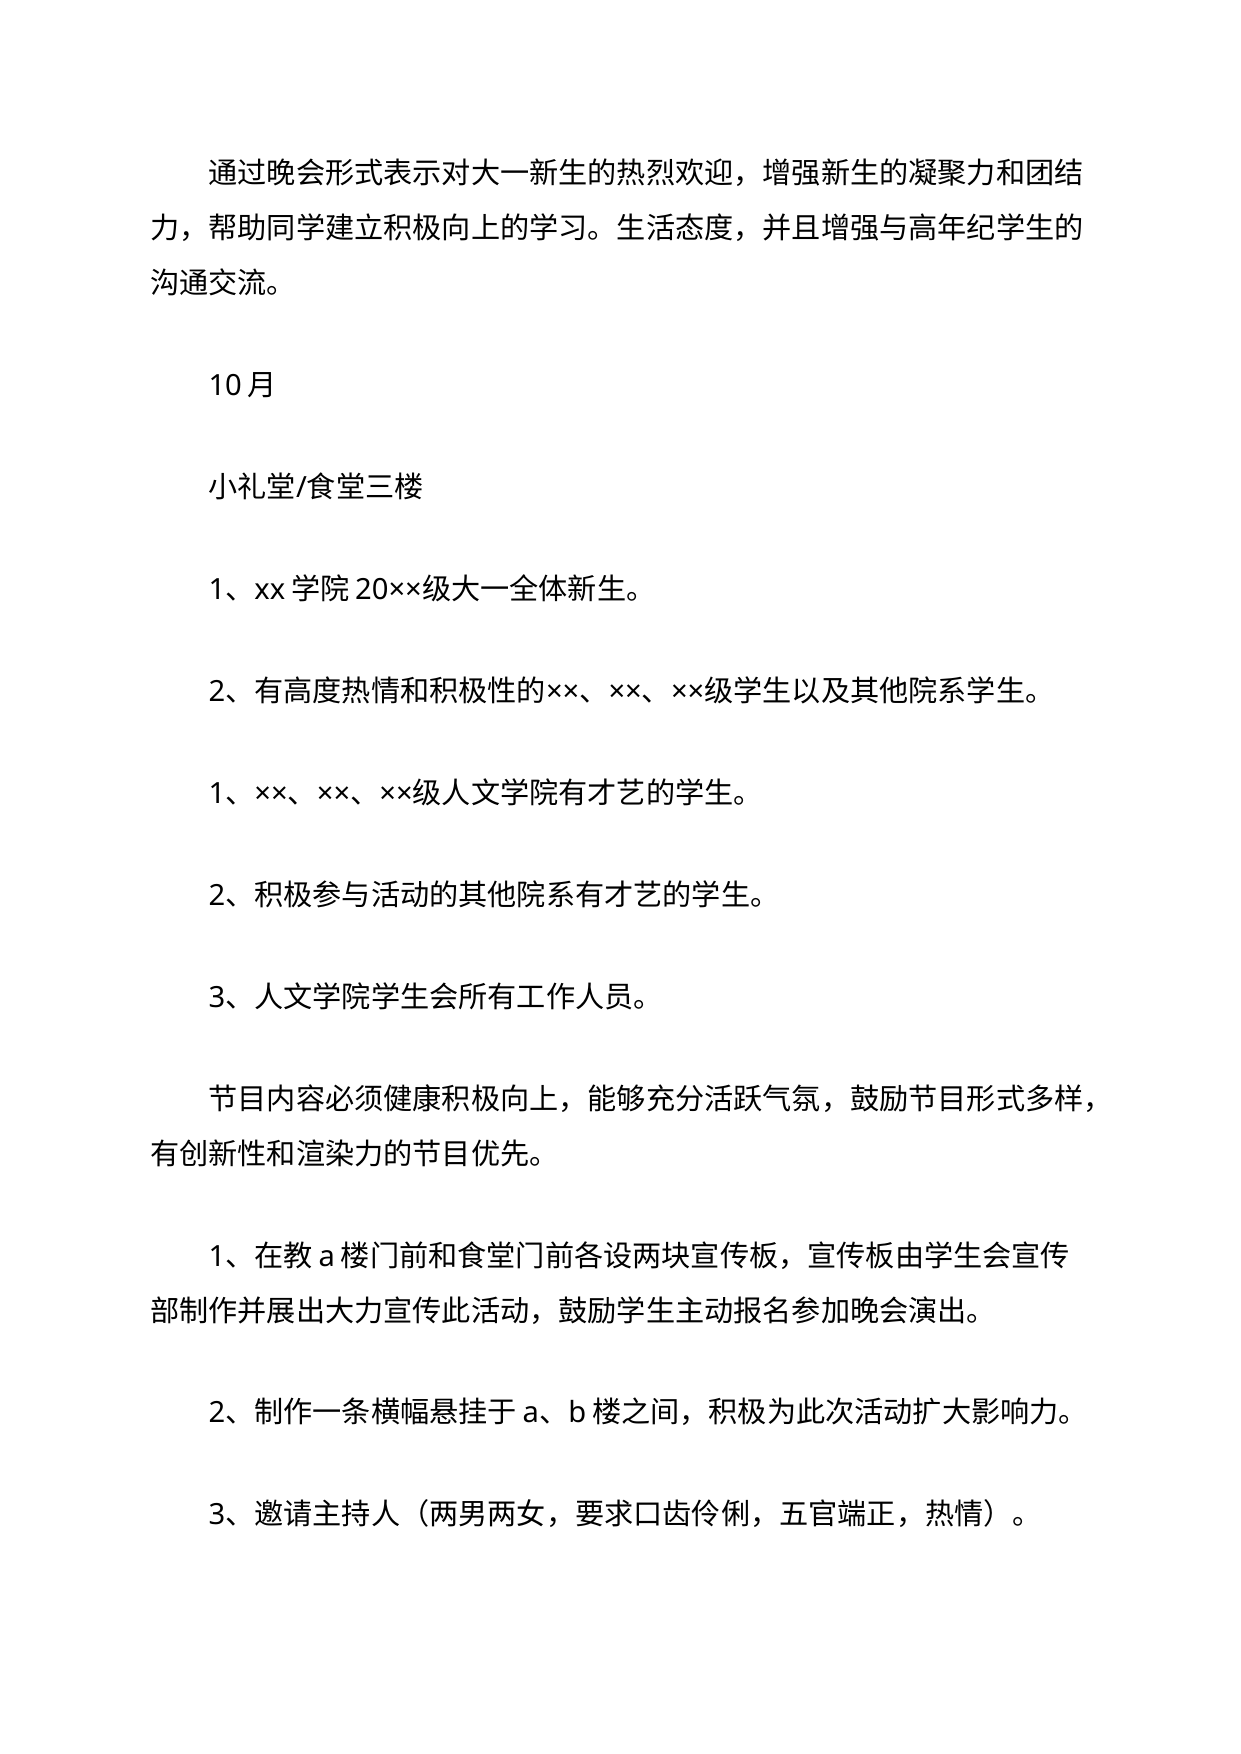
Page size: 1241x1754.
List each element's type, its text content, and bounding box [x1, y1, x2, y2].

text 10月 [150, 362, 1090, 404]
text 2、制作一条横幅悬挂于a、b楼之间，积极为此次活动扩大影响力。 [150, 1389, 1090, 1431]
text 2、积极参与活动的其他院系有才艺的学生。 [150, 871, 1090, 914]
text 小礼堂/食堂三楼 [150, 463, 1090, 506]
text 2、有高度热情和积极性的××、××、××级学生以及其他院系学生。 [150, 667, 1090, 710]
text 1、××、××、××级人文学院有才艺的学生。 [150, 769, 1090, 812]
text 1、在教a楼门前和食堂门前各设两块宣传板，宣传板由学生会宣传部制作并展出大力宣传此活动，鼓励学生主动报名参加晚会演出。 [150, 1232, 1090, 1329]
text 3、人文学院学生会所有工作人员。 [150, 973, 1090, 1016]
text 节目内容必须健康积极向上，能够充分活跃气氛，鼓励节目形式多样，有创新性和渲染力的节目优先。 [150, 1075, 1090, 1173]
text 1、xx学院20××级大一全体新生。 [150, 566, 1090, 608]
text 3、邀请主持人（两男两女，要求口齿伶俐，五官端正，热情）。 [150, 1491, 1090, 1533]
text 通过晚会形式表示对大一新生的热烈欢迎，增强新生的凝聚力和团结力，帮助同学建立积极向上的学习。生活态度，并且增强与高年纪学生的沟通交流。 [150, 150, 1090, 302]
